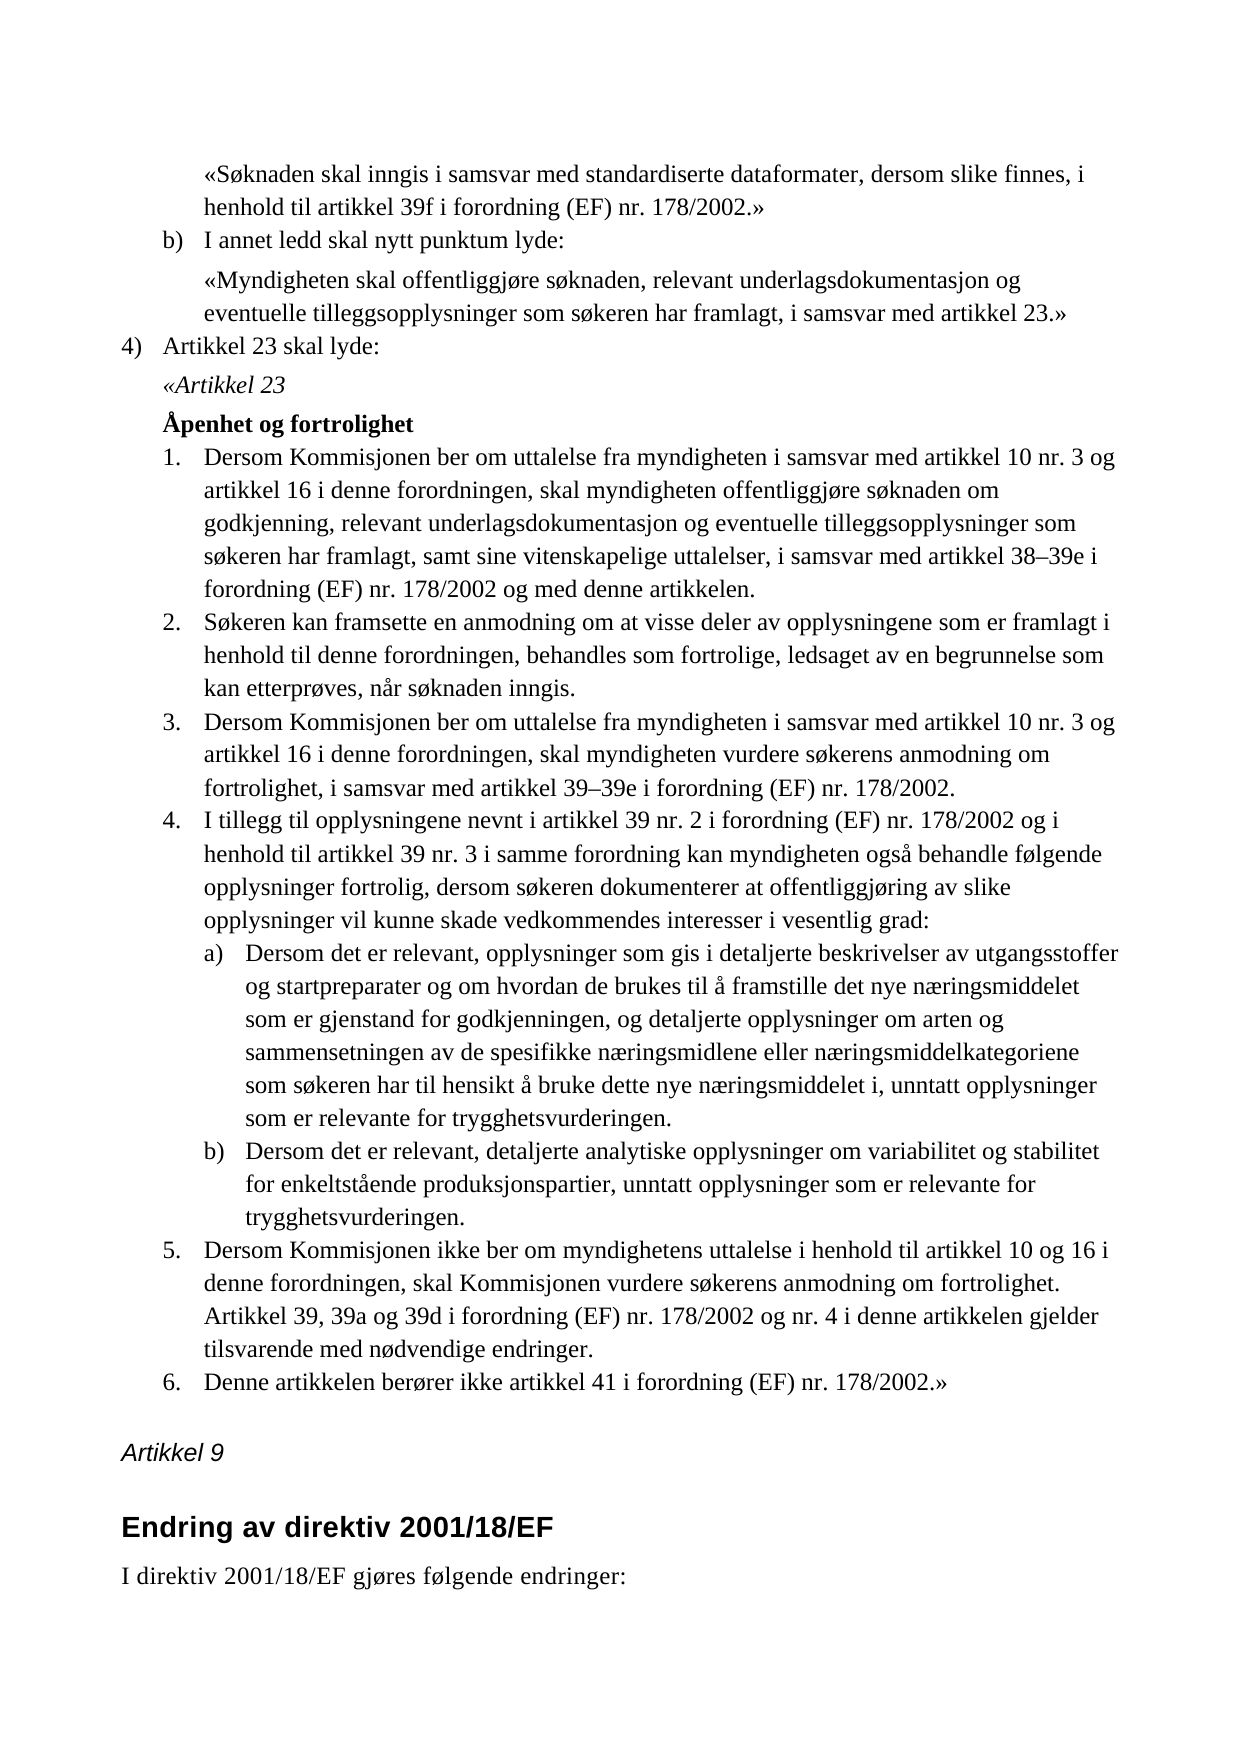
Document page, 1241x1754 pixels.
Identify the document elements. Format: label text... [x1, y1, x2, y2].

subtitle Endring av direktiv 2001/18/EF [121, 1510, 1119, 1543]
list «Myndigheten skal offentliggjøre søknaden, relevant underlagsdokumentasjon og eventuelle tilleggsopplysninger som søkeren har framlagt, i samsvar med artikkel 23.» [204, 265, 1119, 327]
list 1. Dersom Kommisjonen ber om uttalelse fra myndigheten i samsvar med artikkel 10 nr. 3 og artikkel 16 i denne forordningen, skal myndigheten offentliggjøre søknaden om godkjenning, relevant underlagsdokumentasjon og eventuelle tilleggsopplysninger som søkeren har framlagt, samt sine vitenskapelige uttalelser, i samsvar med artikkel 38–39e i forordning (EF) nr. 178/2002 og med denne artikkelen. [162, 442, 1119, 603]
list «Artikkel 23 [162, 370, 1119, 399]
list «Søknaden skal inngis i samsvar med standardiserte dataformater, dersom slike finnes, i henhold til artikkel 39f i forordning (EF) nr. 178/2002.» [204, 159, 1119, 221]
list 6. Denne artikkelen berører ikke artikkel 41 i forordning (EF) nr. 178/2002.» [162, 1367, 1119, 1396]
list 3. Dersom Kommisjonen ber om uttalelse fra myndigheten i samsvar med artikkel 10 nr. 3 og artikkel 16 i denne forordningen, skal myndigheten vurdere søkerens anmodning om fortrolighet, i samsvar med artikkel 39–39e i forordning (EF) nr. 178/2002. [162, 707, 1119, 801]
text I direktiv 2001/18/EF gjøres følgende endringer: [121, 1561, 1119, 1590]
list Åpenhet og fortrolighet [162, 409, 1119, 438]
list 2. Søkeren kan framsette en anmodning om at visse deler av opplysningene som er framlagt i henhold til denne forordningen, behandles som fortrolige, ledsaget av en begrunnelse som kan etterprøves, når søknaden inngis. [162, 607, 1119, 702]
list 5. Dersom Kommisjonen ikke ber om myndighetens uttalelse i henhold til artikkel 10 og 16 i denne forordningen, skal Kommisjonen vurdere søkerens anmodning om fortrolighet. Artikkel 39, 39a og 39d i forordning (EF) nr. 178/2002 og nr. 4 i denne artikkelen gjelder tilsvarende med nødvendige endringer. [162, 1235, 1119, 1363]
list 4. I tillegg til opplysningene nevnt i artikkel 39 nr. 2 i forordning (EF) nr. 178/2002 og i henhold til artikkel 39 nr. 3 i samme forordning kan myndigheten også behandle følgende opplysninger fortrolig, dersom søkeren dokumenterer at offentliggjøring av slike opplysninger vil kunne skade vedkommendes interesser i vesentlig grad: [162, 806, 1119, 933]
list a) Dersom det er relevant, opplysninger som gis i detaljerte beskrivelser av utgangsstoffer og startpreparater og om hvordan de brukes til å framstille det nye næringsmiddelet som er gjenstand for godkjenningen, og detaljerte opplysninger om arten og sammensetningen av de spesifikke næringsmidlene eller næringsmiddelkategoriene som søkeren har til hensikt å bruke dette nye næringsmiddelet i, unntatt opplysninger som er relevante for trygghetsvurderingen. [204, 938, 1119, 1132]
text Artikkel 9 [121, 1437, 1119, 1466]
list 4) Artikkel 23 skal lyde: [121, 331, 1119, 359]
list b) Dersom det er relevant, detaljerte analytiske opplysninger om variabilitet og stabilitet for enkeltstående produksjonspartier, unntatt opplysninger som er relevante for trygghetsvurderingen. [204, 1136, 1119, 1231]
list b) I annet ledd skal nytt punktum lyde: [162, 226, 1119, 254]
